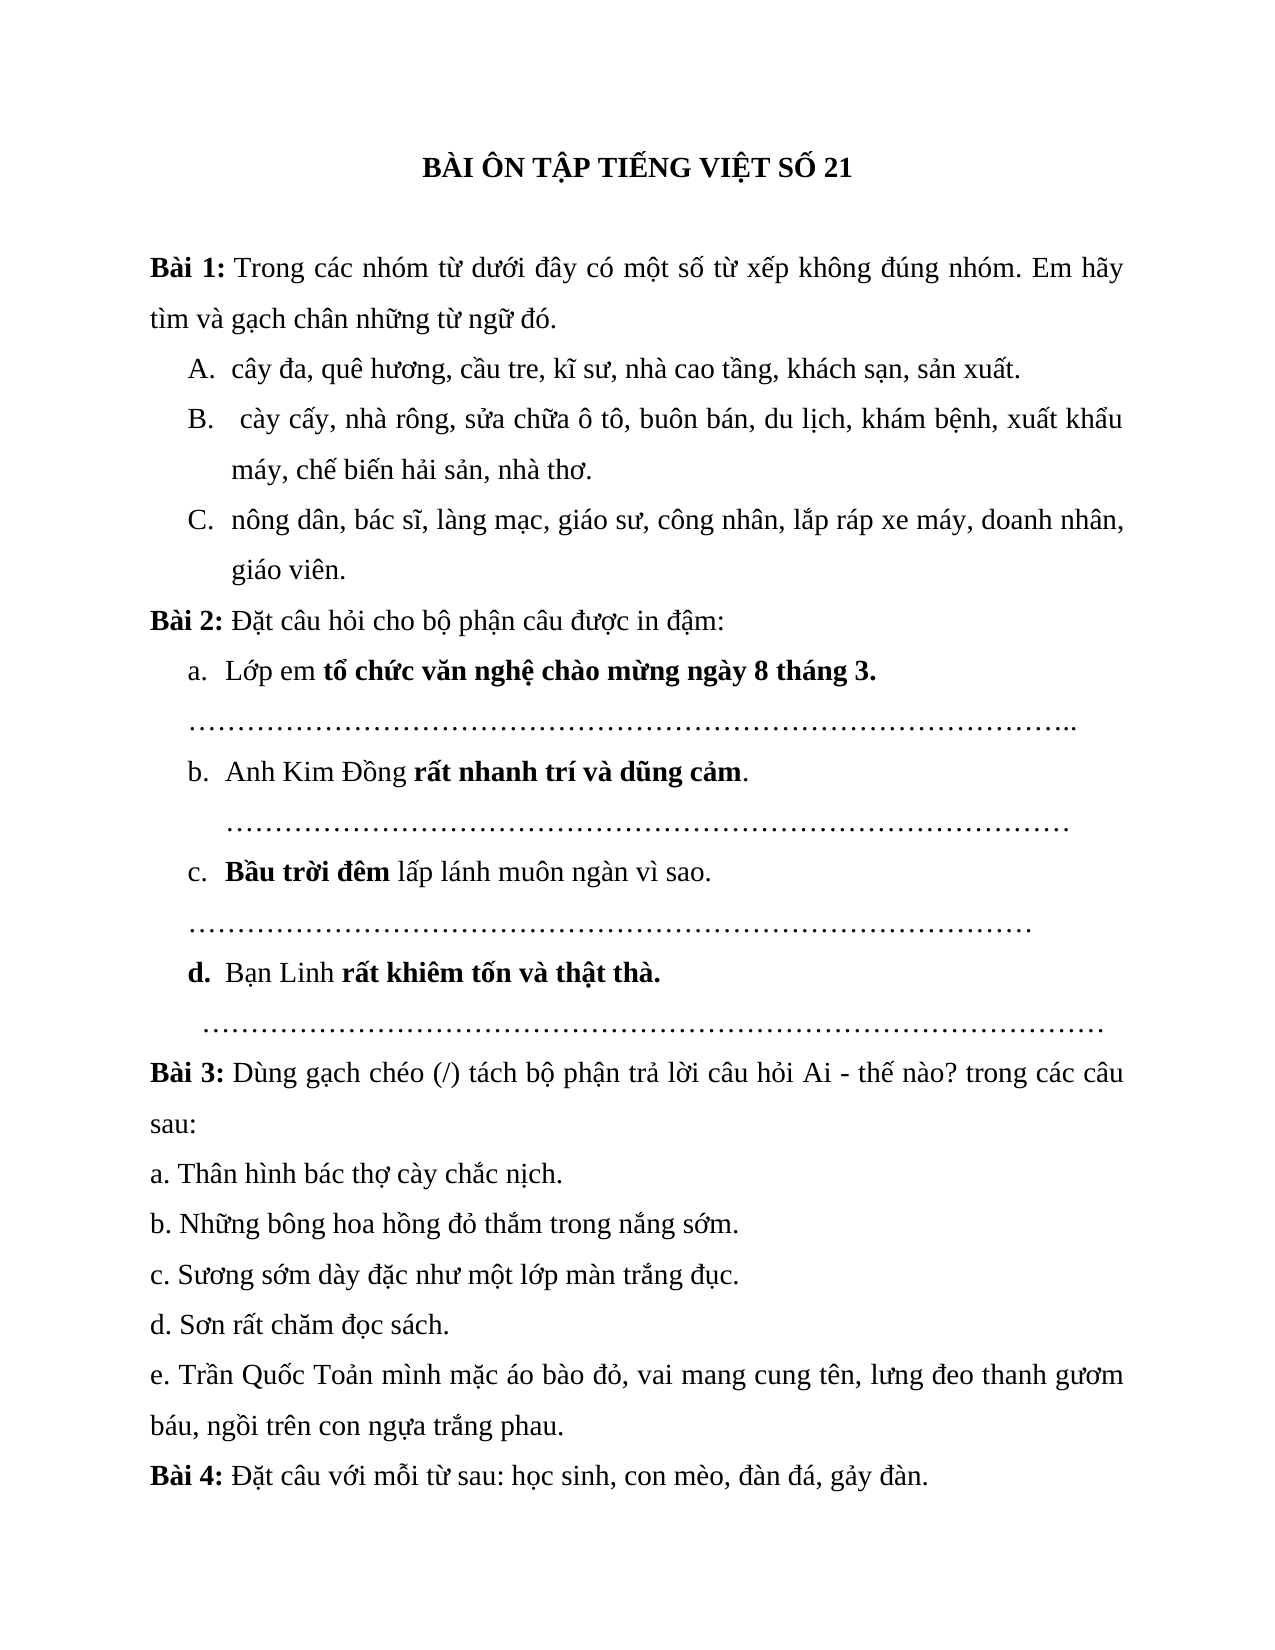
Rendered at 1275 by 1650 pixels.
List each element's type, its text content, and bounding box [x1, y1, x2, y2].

list cây đa, quê hương, cầu tre, kĩ sư, nhà cao tầng, khách sạn, sản xuất. [187, 351, 1125, 385]
text …………………………………………………………………………… [187, 905, 1125, 938]
text Bài 4: Đặt câu với mỗi từ sau: học sinh, con mèo, đàn đá, gảy đàn. [150, 1458, 1125, 1492]
text ……………………………………………………………………………….. [187, 703, 1125, 737]
list Lớp em tổ chức văn nghệ chào mừng ngày 8 tháng 3. [187, 653, 1125, 687]
list …………………………………………………………………………… [225, 804, 1125, 838]
list nông dân, bác sĩ, làng mạc, giáo sư, công nhân, lắp ráp xe máy, doanh nhân, giáo viên. [187, 502, 1125, 586]
text Bài 2: Đặt câu hỏi cho bộ phận câu được in đậm: [150, 603, 1125, 636]
text Bài 3: Dùng gạch chéo (/) tách bộ phận trả lời câu hỏi Ai - thế nào? trong các câu sau: [150, 1056, 1125, 1139]
list cày cấy, nhà rông, sửa chữa ô tô, buôn bán, du lịch, khám bệnh, xuất khẩu máy, chế biến hải sản, nhà thơ. [187, 402, 1125, 485]
text b. Những bông hoa hồng đỏ thắm trong nắng sớm. [150, 1207, 1125, 1240]
list Bạn Linh rất khiêm tốn và thật thà. [187, 955, 1125, 988]
text a. Thân hình bác thợ cày chắc nịch. [150, 1156, 1125, 1190]
text Bài 1: Trong các nhóm từ dưới đây có một số từ xếp không đúng nhóm. Em hãy tìm và gạch chân những từ ngữ đó. [150, 251, 1125, 334]
text d. Sơn rất chăm đọc sách. [150, 1307, 1125, 1341]
text e. Trần Quốc Toản mình mặc áo bào đỏ, vai mang cung tên, lưng đeo thanh gươm báu, ngồi trên con ngựa trắng phau. [150, 1357, 1125, 1441]
text ………………………………………………………………………………… [150, 1005, 1125, 1039]
list Bầu trời đêm lấp lánh muôn ngàn vì sao. [187, 854, 1125, 888]
list Anh Kim Đồng rất nhanh trí và dũng cảm. [187, 754, 1125, 787]
text c. Sương sớm dày đặc như một lớp màn trắng đục. [150, 1257, 1125, 1290]
text BÀI ÔN TẬP TIẾNG VIỆT SỐ 21 [150, 150, 1125, 183]
